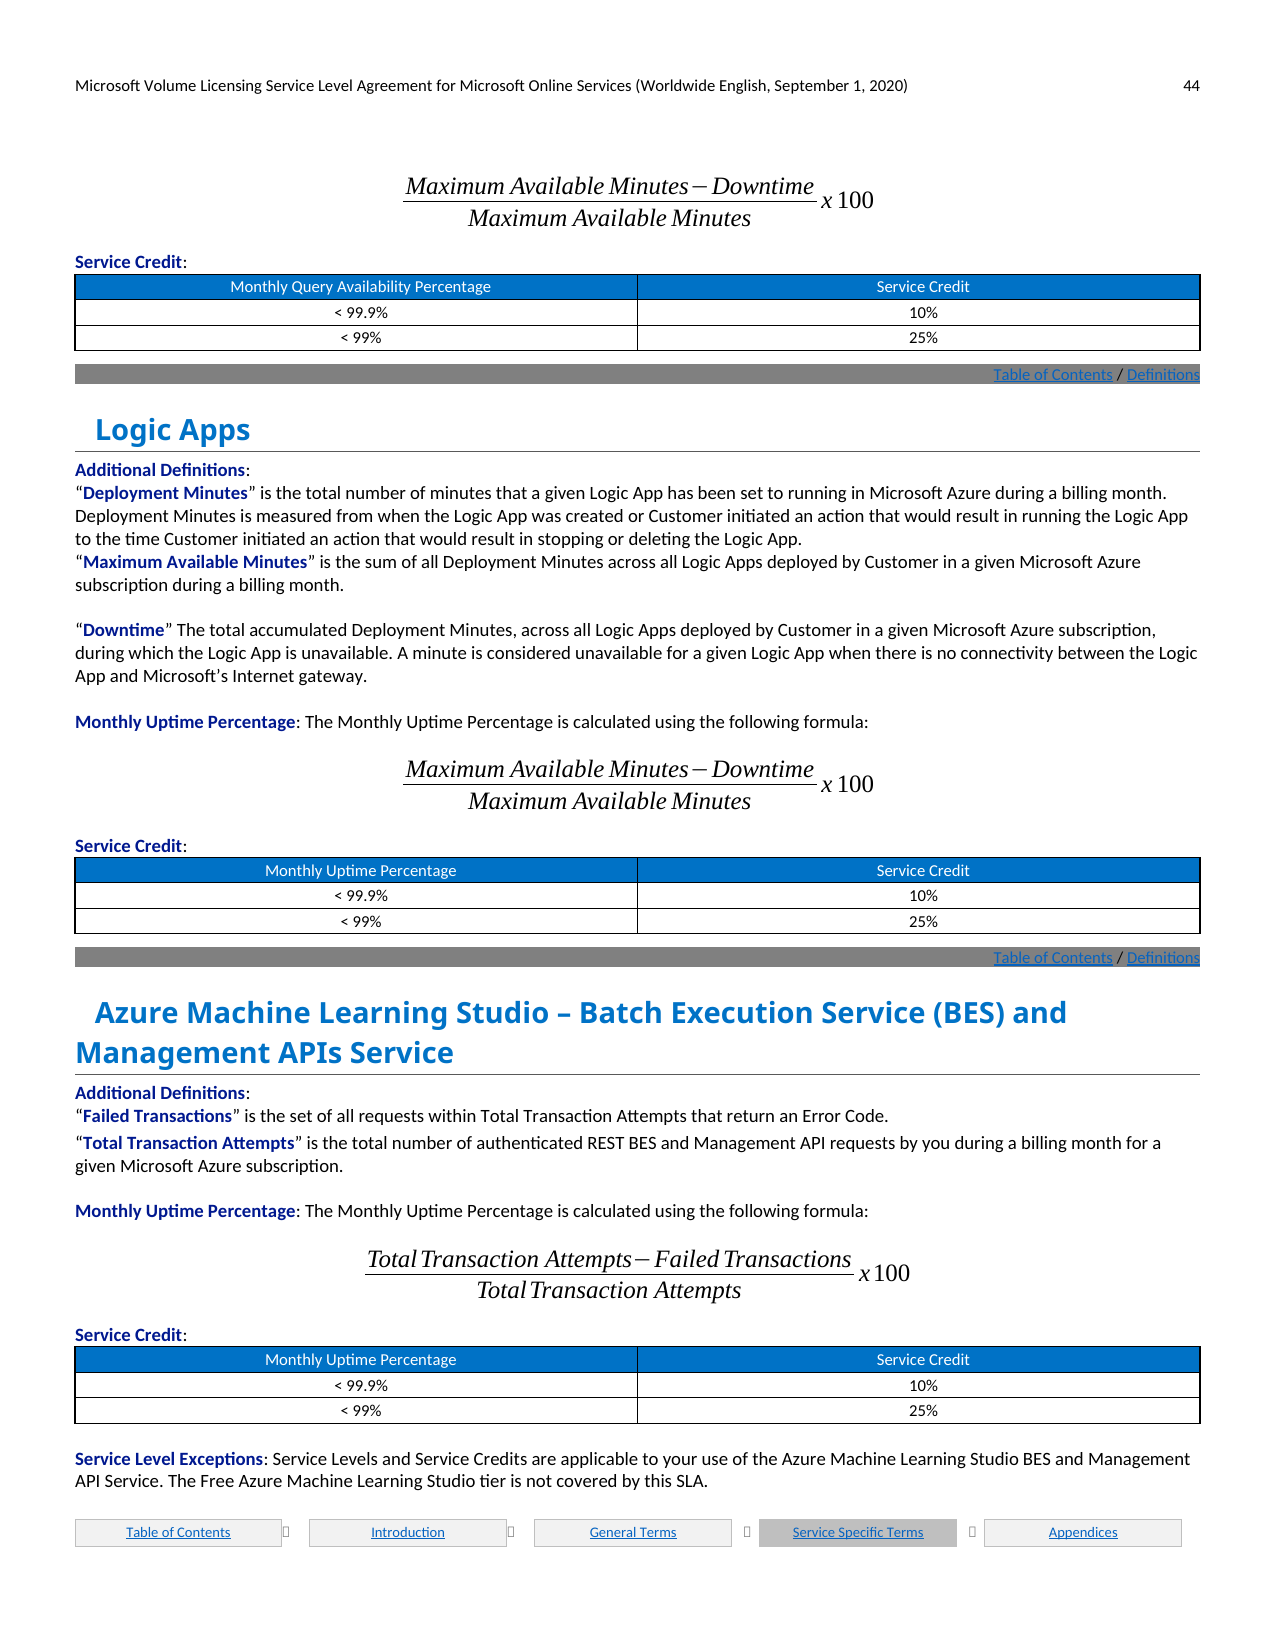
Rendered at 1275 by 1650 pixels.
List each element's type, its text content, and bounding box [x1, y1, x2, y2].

table_cell 25% [638, 909, 1199, 933]
list Monthly Uptime Percentage: The Monthly Uptime Percentage is calculated using the following formula: [75, 1200, 1200, 1223]
table_cell 25% [638, 1398, 1199, 1423]
table_header Monthly Query Availability Percentage [76, 275, 637, 299]
subtitle Logic Apps [75, 409, 1200, 451]
list Service Level Exceptions: Service Levels and Service Credits are applicable to your use of the Azure Machine Learning Studio BES and Management API Service. The Free Azure Machine Learning Studio tier is not covered by this SLA. [75, 1447, 1200, 1493]
table_cell 10% [638, 1373, 1199, 1397]
table_cell < 99% [76, 326, 637, 350]
table_cell 10% [638, 300, 1199, 325]
list “Downtime” The total accumulated Deployment Minutes, across all Logic Apps deployed by Customer in a given Microsoft Azure subscription, during which the Logic App is unavailable. A minute is considered unavailable for a given Logic App when there is no connectivity between the Logic App and Microsoft’s Internet gateway. [75, 618, 1200, 687]
table_header Monthly Uptime Percentage [76, 1347, 637, 1372]
list Additional Definitions: [75, 1081, 1200, 1104]
table_cell < 99.9% [76, 300, 637, 325]
subtitle Service Credit: [75, 251, 1200, 274]
text “Maximum Available Minutes” is the sum of all Deployment Minutes across all Logic Apps deployed by Customer in a given Microsoft Azure subscription during a billing month. [75, 550, 1200, 596]
list “Total Transaction Attempts” is the total number of authenticated REST BES and Management API requests by you during a billing month for a given Microsoft Azure subscription. [75, 1131, 1200, 1177]
list Service Credit: [75, 1323, 1200, 1346]
list Monthly Uptime Percentage: The Monthly Uptime Percentage is calculated using the following formula: [75, 710, 1200, 733]
table_header Service Credit [638, 858, 1199, 882]
subtitle Azure Machine Learning Studio – Batch Execution Service (BES) and Management APIs Service [75, 992, 1200, 1074]
table_header Service Credit [638, 275, 1199, 299]
list “Failed Transactions” is the set of all requests within Total Transaction Attempts that return an Error Code. [75, 1104, 1200, 1127]
table_header Service Credit [638, 1347, 1199, 1372]
list Service Credit: [75, 834, 1200, 857]
table_cell < 99.9% [76, 883, 637, 908]
table_cell < 99% [76, 909, 637, 933]
table_cell 10% [638, 883, 1199, 908]
table_cell < 99.9% [76, 1373, 637, 1397]
list Table of Contents / Definitions [75, 364, 1200, 384]
list “Deployment Minutes” is the total number of minutes that a given Logic App has been set to running in Microsoft Azure during a billing month. Deployment Minutes is measured from when the Logic App was created or Customer initiated an action that would result in running the Logic App to the time Customer initiated an action that would result in stopping or deleting the Logic App. [75, 481, 1200, 550]
table_cell 25% [638, 326, 1199, 350]
list Additional Definitions: [75, 458, 1200, 481]
table_header Monthly Uptime Percentage [76, 858, 637, 882]
table_cell < 99% [76, 1398, 637, 1423]
list Table of Contents / Definitions [75, 947, 1200, 967]
